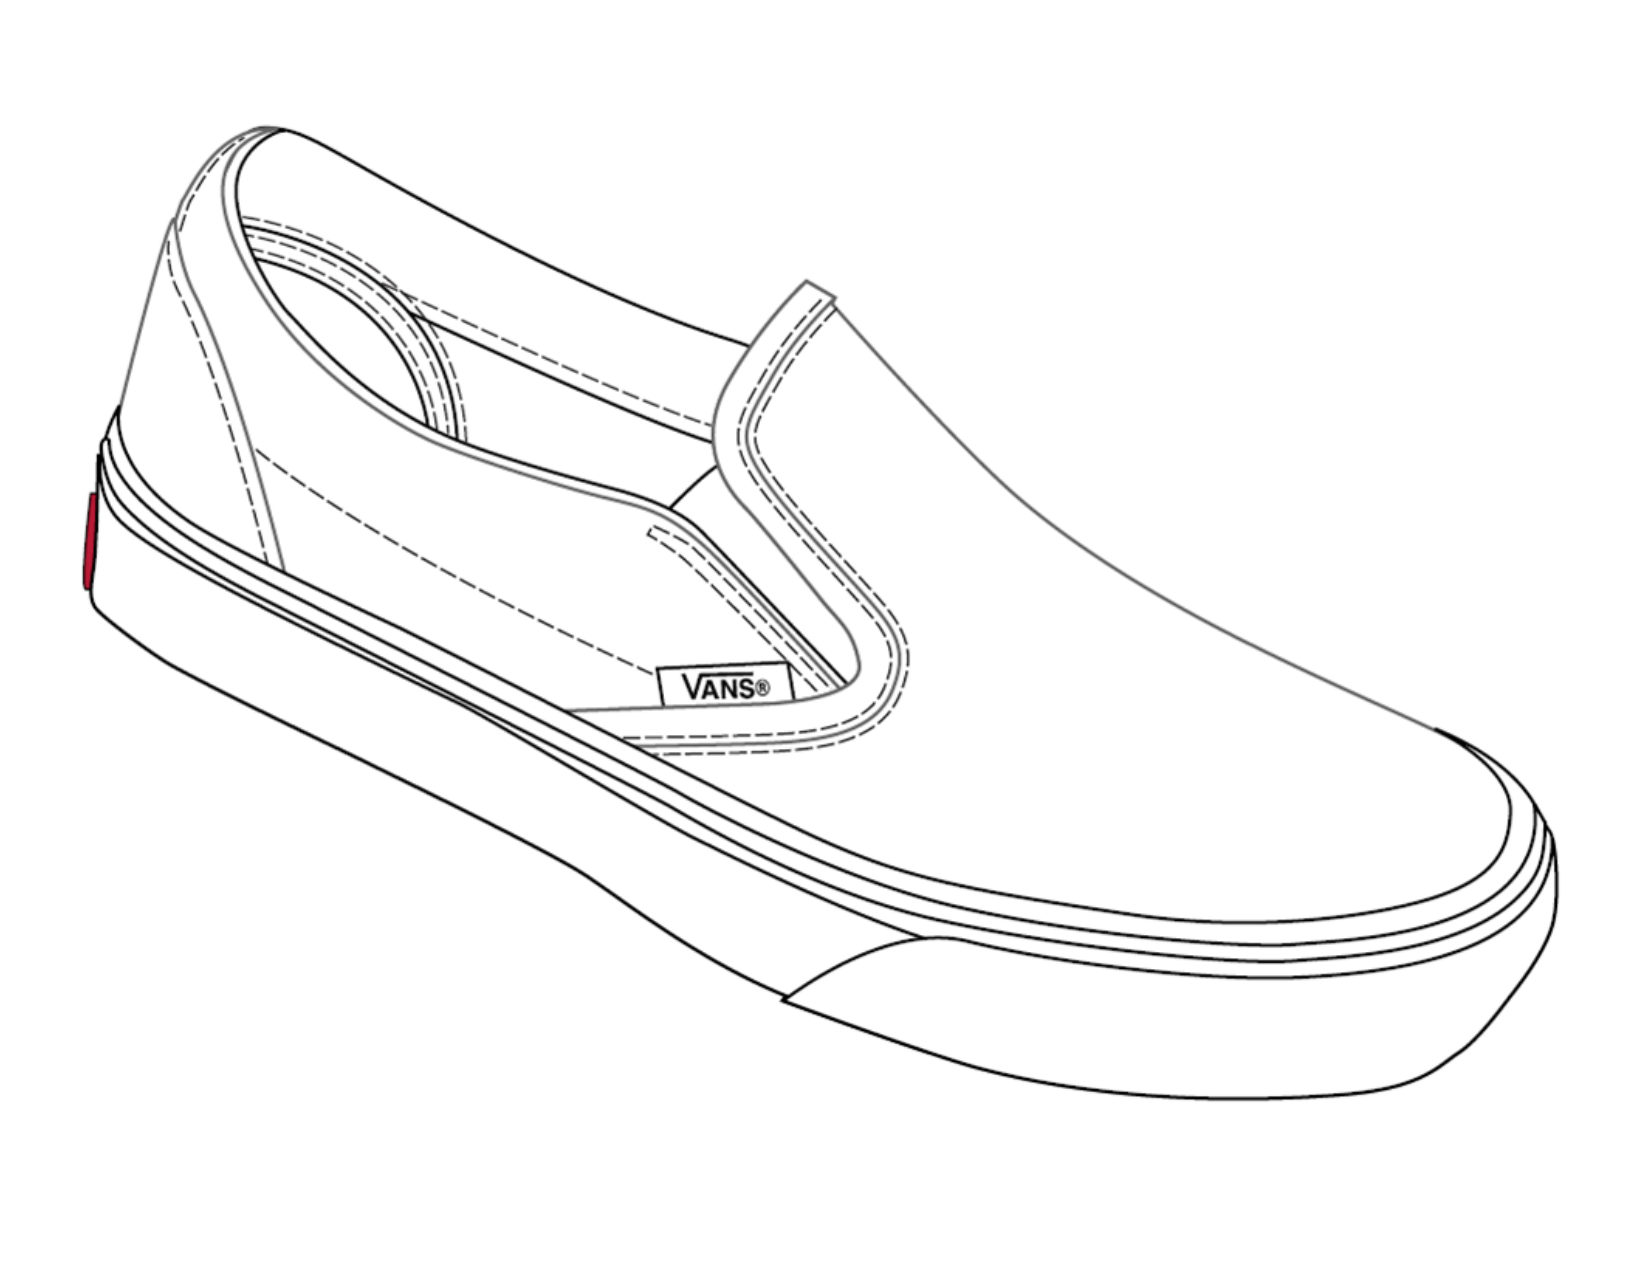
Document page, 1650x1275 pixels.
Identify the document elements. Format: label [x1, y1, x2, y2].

picture [80, 75, 1570, 1123]
